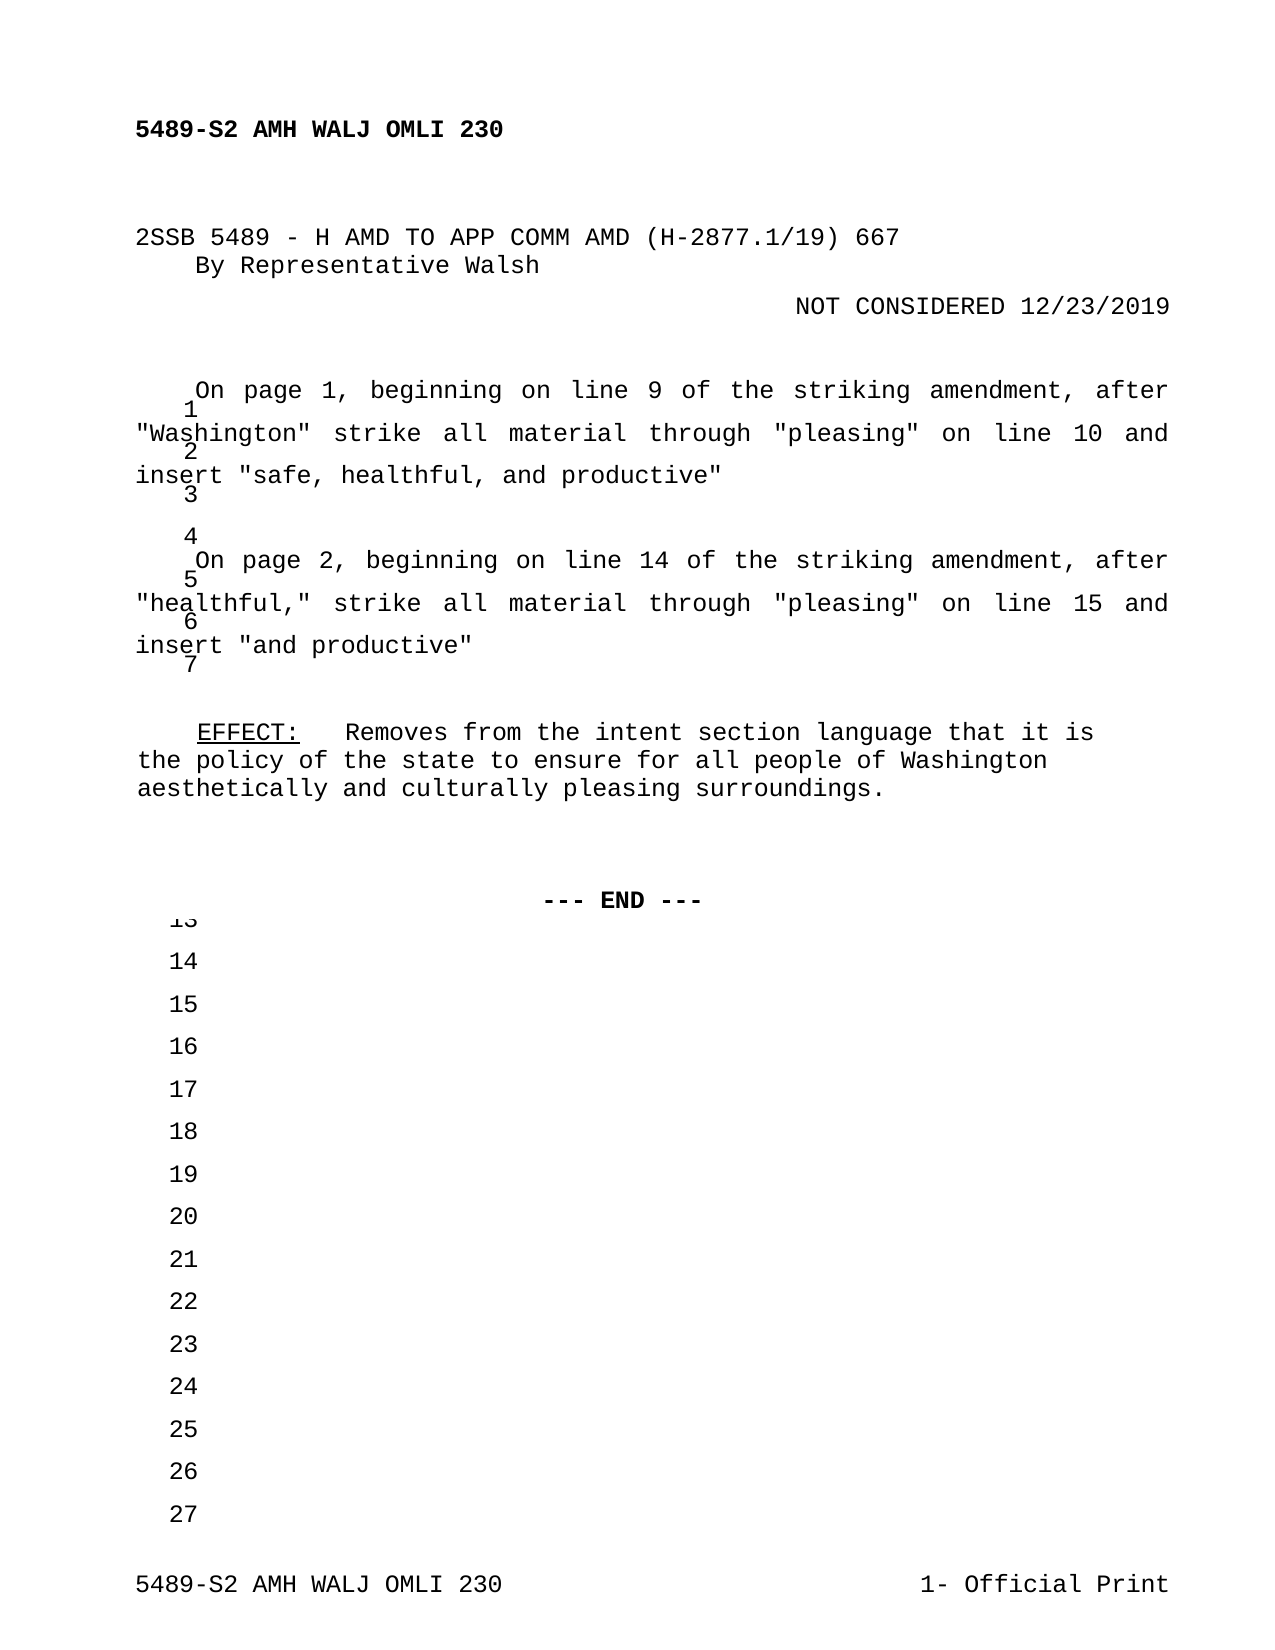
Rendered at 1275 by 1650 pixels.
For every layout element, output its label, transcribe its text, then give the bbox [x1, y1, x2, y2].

text On page 2, beginning on line 14 of the striking amendment, after "healthful," strike all material through "pleasing" on line 15 and insert "and productive" [135, 535, 1170, 662]
text --- END --- [75, 875, 1170, 917]
text - [135, 224, 1170, 252]
text On page 1, beginning on line 9 of the striking amendment, after "Washington" strike all material through "pleasing" on line 10 and insert "safe, healthful, and productive" [135, 365, 1170, 492]
